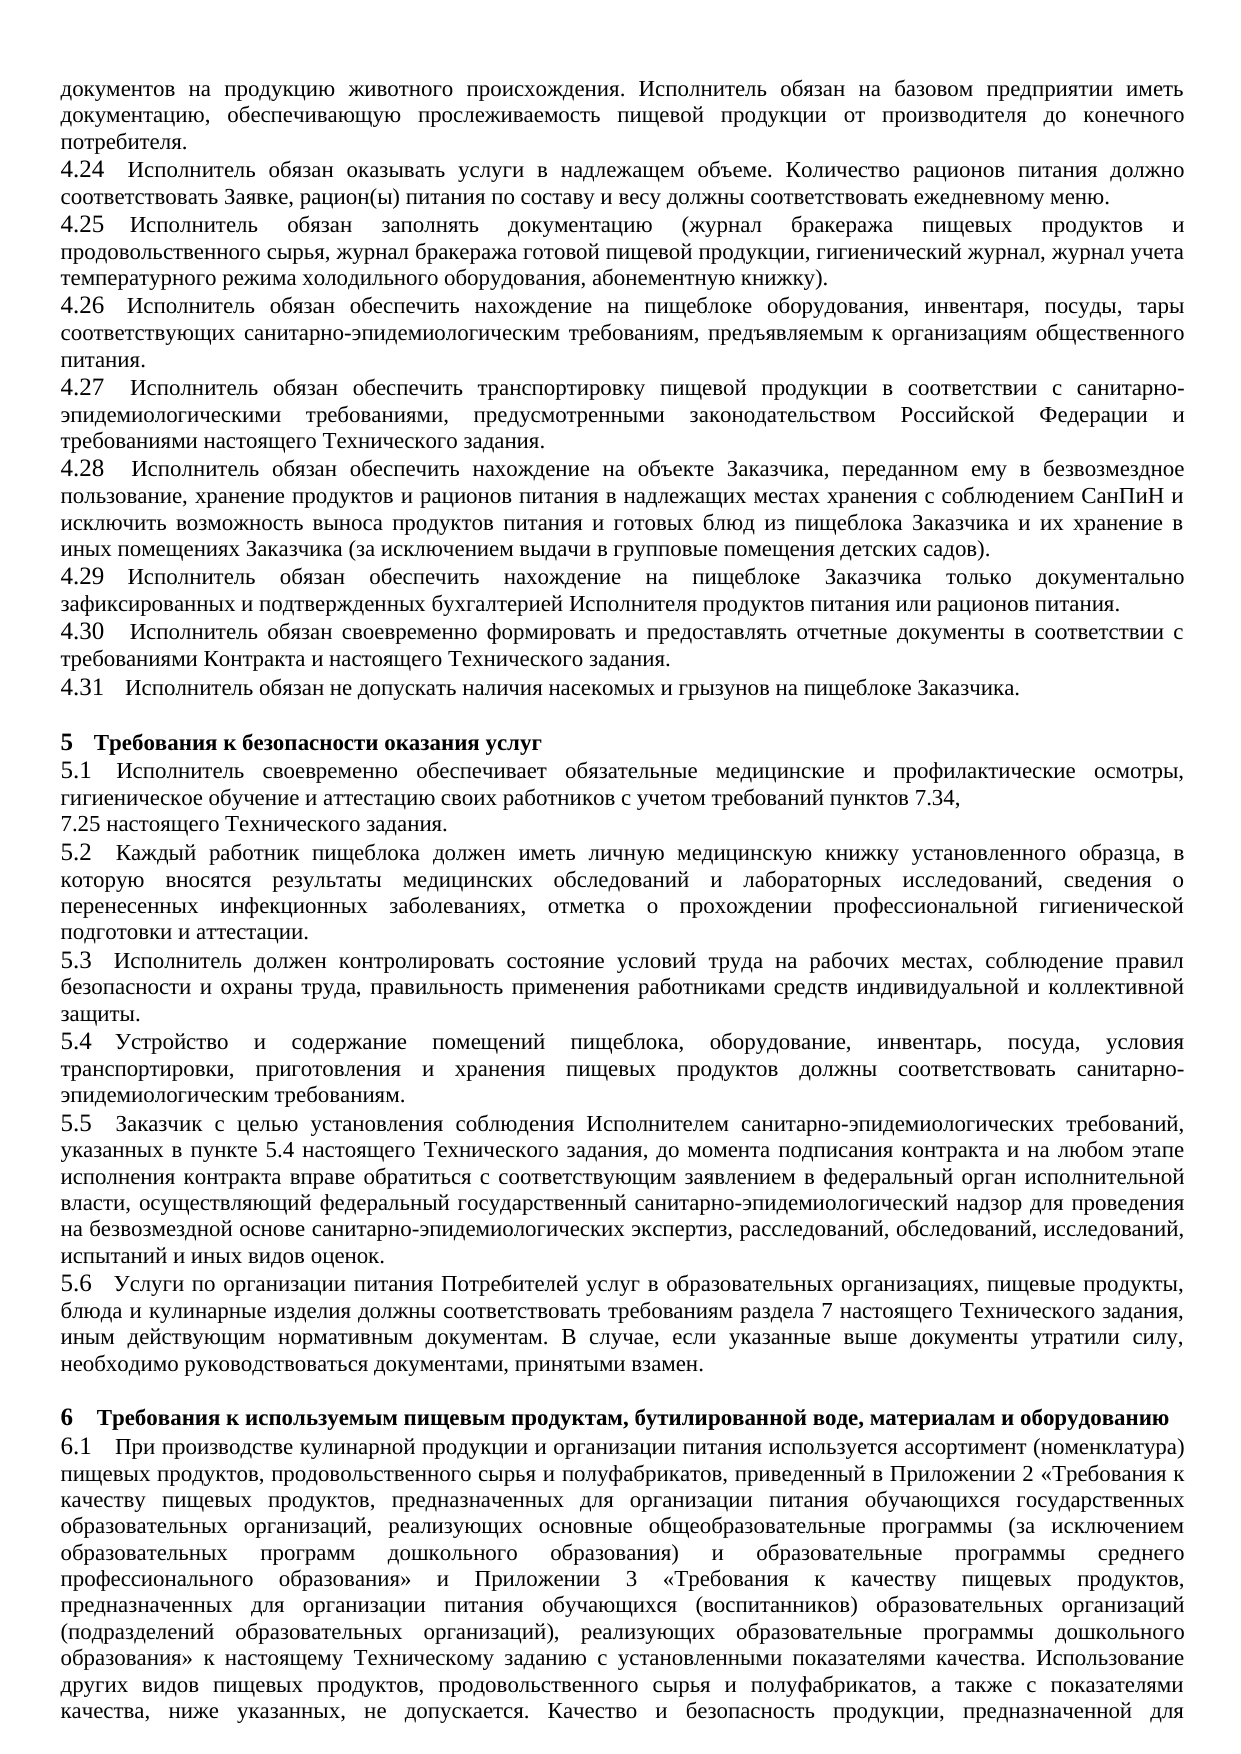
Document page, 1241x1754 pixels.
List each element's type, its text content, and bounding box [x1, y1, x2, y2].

list Заказчик с целью установления соблюдения Исполнителем санитарно-эпидемиологических требований, указанных в пункте 5.4 настоящего Технического задания, до момента подписания контракта и на любом этапе исполнения контракта вправе обратиться с соответствующим заявлением в федеральный орган исполнительной власти, осуществляющий федеральный государственный санитарно-эпидемиологический надзор для проведения на безвозмездной основе санитарно-эпидемиологических экспертиз, расследований, обследований, исследований, испытаний и иных видов оценок. [60, 1108, 1186, 1268]
list Исполнитель обязан оказывать услуги в надлежащем объеме. Количество рационов питания должно соответствовать Заявке, рацион(ы) питания по составу и весу должны соответствовать ежедневному меню. [60, 154, 1186, 209]
list Требования к используемым пищевым продуктам, бутилированной воде, материалам и оборудованию [60, 1402, 1186, 1431]
list Устройство и содержание помещений пищеблока, оборудование, инвентарь, посуда, условия транспортировки, приготовления и хранения пищевых продуктов должны соответствовать санитарно-эпидемиологическим требованиям. [60, 1026, 1186, 1108]
list Исполнитель обязан своевременно формировать и предоставлять отчетные документы в соответствии с требованиями Контракта и настоящего Технического задания. [60, 616, 1186, 672]
list Исполнитель обязан обеспечить нахождение на пищеблоке Заказчика только документально зафиксированных и подтвержденных бухгалтерией Исполнителя продуктов питания или рационов питания. [60, 561, 1186, 616]
list Исполнитель обязан обеспечить нахождение на пищеблоке оборудования, инвентаря, посуды, тары соответствующих санитарно-эпидемиологическим требованиям, предъявляемым к организациям общественного питания. [60, 291, 1186, 372]
text 7.25 настоящего Технического задания. [60, 811, 1186, 837]
list Исполнитель своевременно обеспечивает обязательные медицинские и профилактические осмотры, гигиеническое обучение и аттестацию своих работников с учетом требований пунктов 7.34, [60, 755, 1186, 811]
list Исполнитель обязан обеспечить транспортировку пищевой продукции в соответствии с санитарно-эпидемиологическими требованиями, предусмотренными законодательством Российской Федерации и требованиями настоящего Технического задания. [60, 372, 1186, 453]
list Требования к безопасности оказания услуг [60, 727, 1186, 755]
list Исполнитель обязан обеспечить нахождение на объекте Заказчика, переданном ему в безвозмездное пользование, хранение продуктов и рационов питания в надлежащих местах хранения с соблюдением СанПиН и исключить возможность выноса продуктов питания и готовых блюд из пищеблока Заказчика и их хранение в иных помещениях Заказчика (за исключением выдачи в групповые помещения детских садов). [60, 453, 1186, 561]
list Исполнитель обязан не допускать наличия насекомых и грызунов на пищеблоке Заказчика. [60, 672, 1186, 700]
list Услуги по организации питания Потребителей услуг в образовательных организациях, пищевые продукты, блюда и кулинарные изделия должны соответствовать требованиям раздела 7 настоящего Технического задания, иным действующим нормативным документам. В случае, если указанные выше документы утратили силу, необходимо руководствоваться документами, принятыми взамен. [60, 1268, 1186, 1376]
list Исполнитель обязан заполнять документацию (журнал бракеража пищевых продуктов и продовольственного сырья, журнал бракеража готовой пищевой продукции, гигиенический журнал, журнал учета температурного режима холодильного оборудования, абонементную книжку). [60, 209, 1186, 291]
list Каждый работник пищеблока должен иметь личную медицинскую книжку установленного образца, в которую вносятся результаты медицинских обследований и лабораторных исследований, сведения о перенесенных инфекционных заболеваниях, отметка о прохождении профессиональной гигиенической подготовки и аттестации. [60, 837, 1186, 945]
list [60, 1431, 1186, 1723]
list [60, 75, 1186, 154]
list Исполнитель должен контролировать состояние условий труда на рабочих местах, соблюдение правил безопасности и охраны труда, правильность применения работниками средств индивидуальной и коллективной защиты. [60, 945, 1186, 1026]
